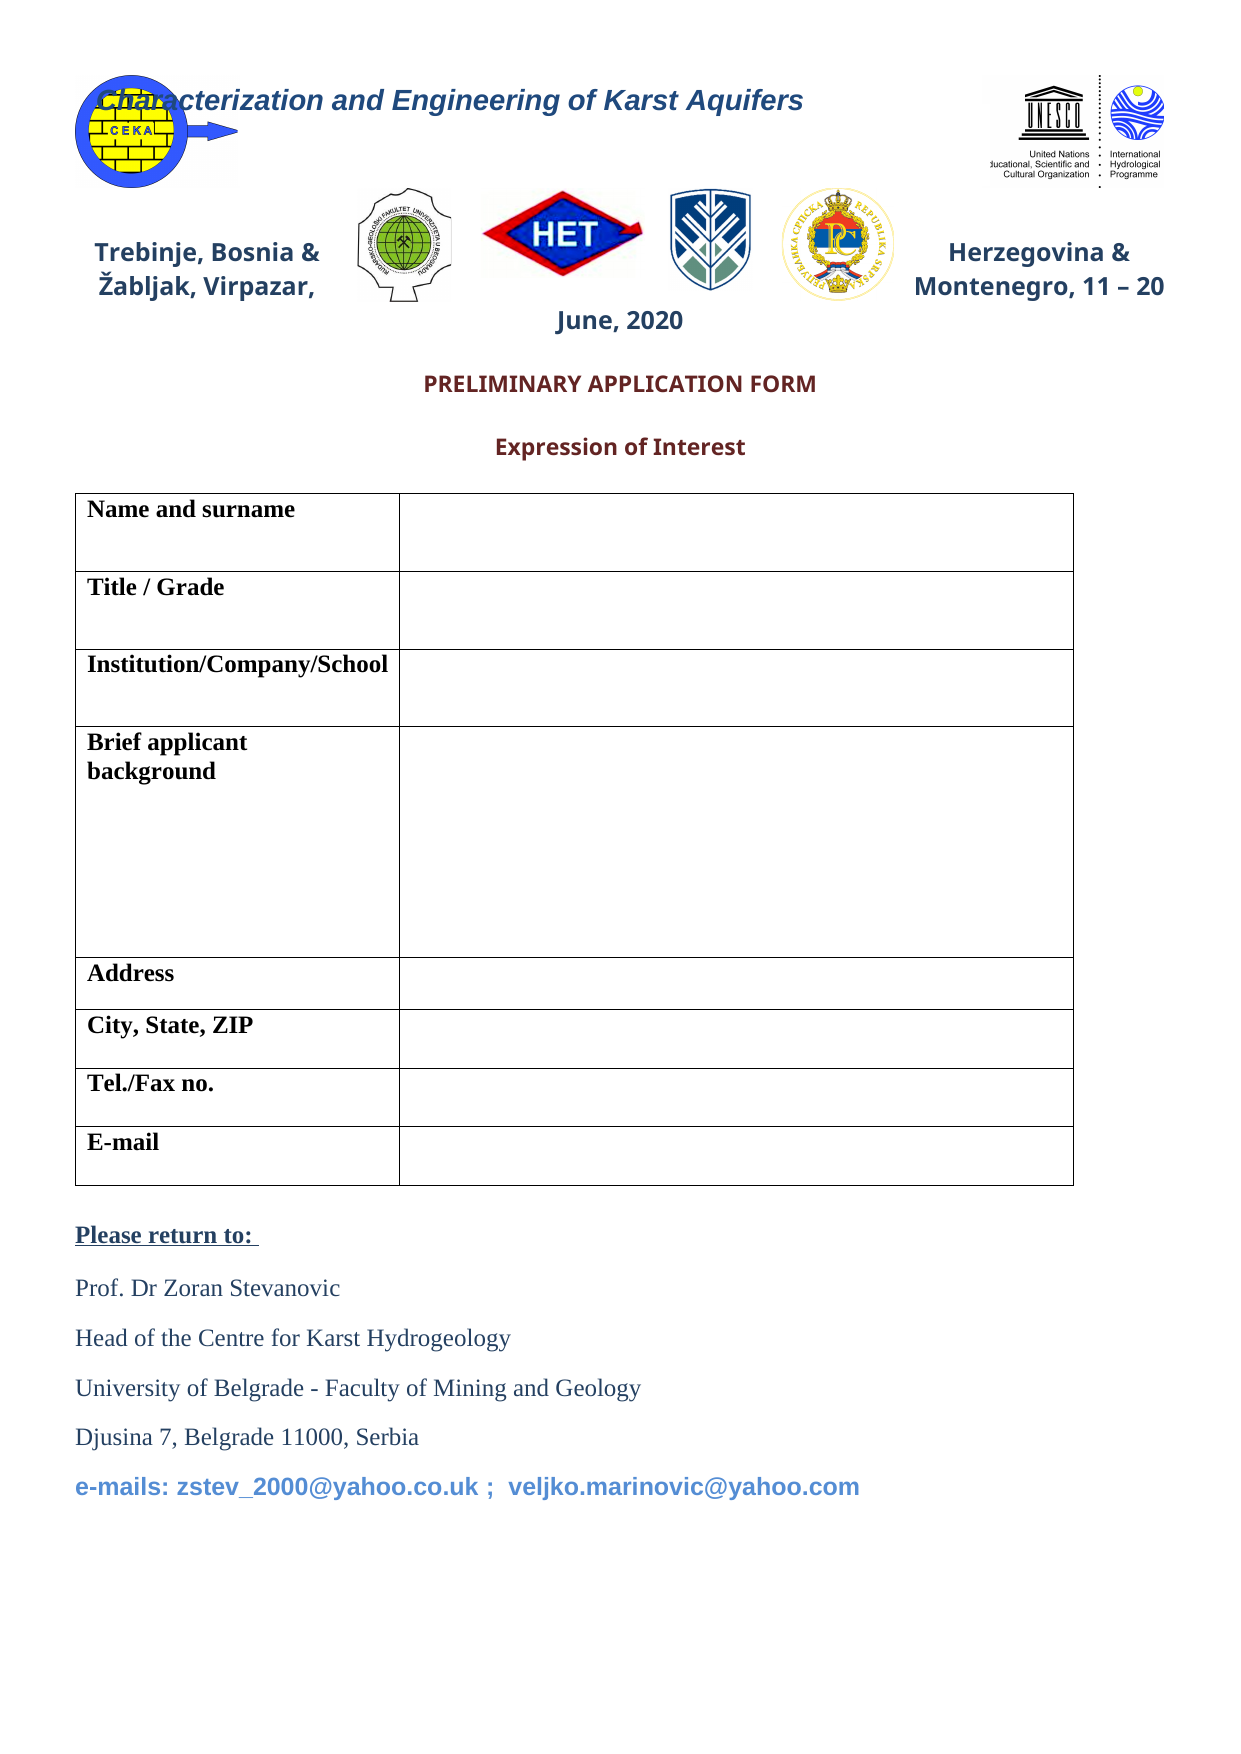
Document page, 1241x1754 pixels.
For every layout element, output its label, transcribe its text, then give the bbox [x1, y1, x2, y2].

text Expression of Interest [75, 431, 1165, 462]
table_header [400, 494, 1073, 571]
table_cell [400, 572, 1073, 648]
table_cell Address [76, 958, 399, 1009]
text Prof. Dr Zoran Stevanovic [75, 1273, 1165, 1302]
text PRELIMINARY APPLICATION FORM [75, 368, 1165, 399]
picture [668, 188, 753, 235]
table_header Name and surname [76, 494, 399, 571]
table_cell [400, 1069, 1073, 1126]
picture [357, 188, 452, 235]
text Djusina 7, Belgrade 11000, Serbia [75, 1422, 1165, 1451]
table_cell [400, 1010, 1073, 1067]
table_cell City, State, ZIP [76, 1010, 399, 1067]
picture [982, 75, 1164, 188]
table_cell E-mail [76, 1127, 399, 1184]
picture [480, 188, 646, 235]
text Trebinje, Bosnia & Herzegovina & Žabljak, Virpazar, Montenegro, 11 – 20 June, 2020 [75, 235, 1165, 337]
table_cell [400, 958, 1073, 1009]
table_cell Title / Grade [76, 572, 399, 648]
table_cell [400, 650, 1073, 726]
table_cell Tel./Fax no. [76, 1069, 399, 1126]
table_cell [400, 727, 1073, 957]
text e-mails: zstev_2000@yahoo.co.uk ; veljko.marinovic@yahoo.com [75, 1472, 1165, 1501]
picture [75, 75, 241, 188]
text Head of the Centre for Karst Hydrogeology [75, 1323, 1165, 1352]
picture [781, 188, 894, 235]
table_cell [400, 1127, 1073, 1184]
text Please return to: [75, 1220, 1165, 1248]
table_cell Institution/Company/School [76, 650, 399, 726]
table_cell Brief applicant background [76, 727, 399, 957]
text University of Belgrade - Faculty of Mining and Geology [75, 1373, 1165, 1401]
